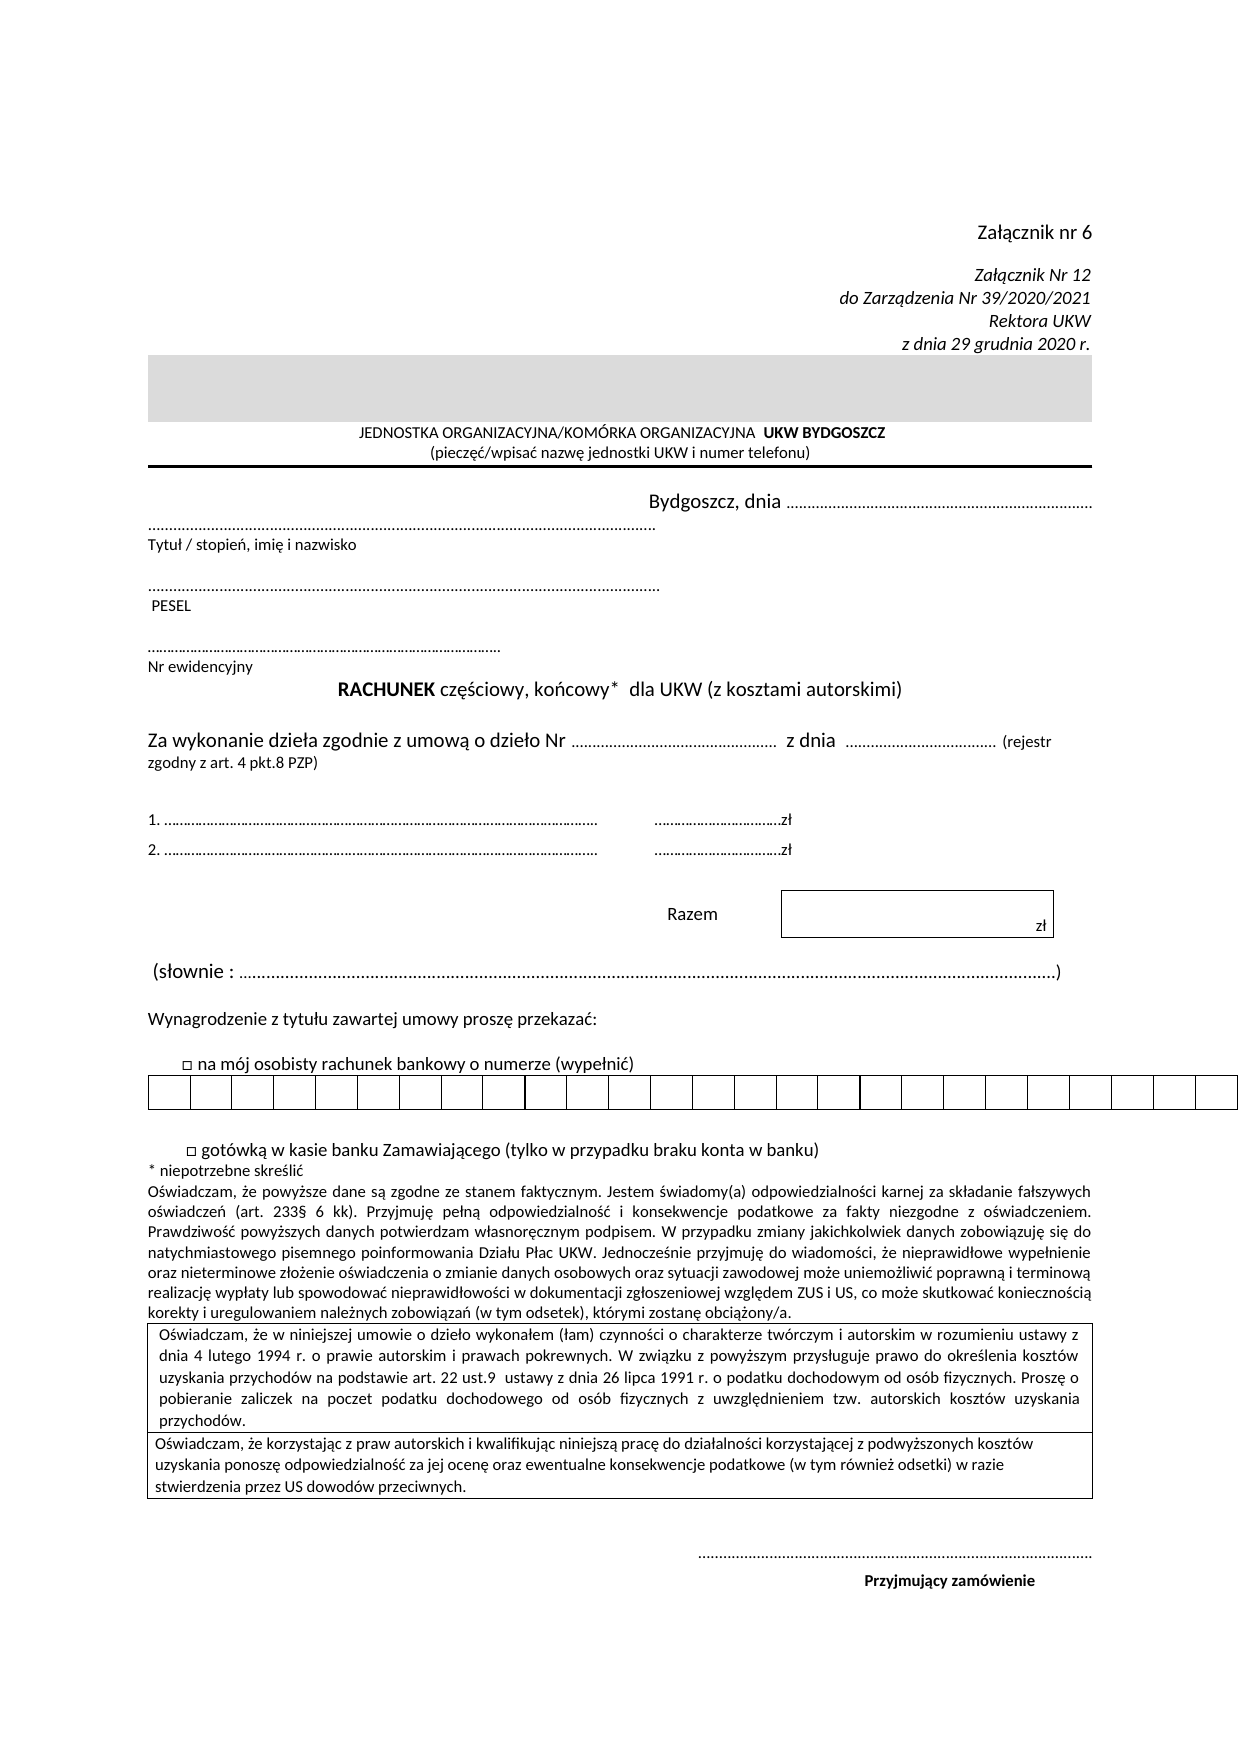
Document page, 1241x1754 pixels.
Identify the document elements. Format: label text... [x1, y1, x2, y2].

table_header [483, 1076, 524, 1109]
table_header [902, 1076, 943, 1109]
text (pieczęć/wpisać nazwę jednostki UKW i numer telefonu) [148, 443, 1092, 465]
table_header [191, 1076, 231, 1109]
table_header [232, 1076, 273, 1109]
text z dnia 29 grudnia 2020 r. [148, 332, 1092, 355]
table_header [651, 1076, 692, 1109]
table_header [1070, 1076, 1111, 1109]
text Rektora UKW [148, 309, 1092, 332]
text 2. ………………………………………………………………………………………………….. ……………………………zł [148, 839, 1092, 859]
table_header zł [782, 891, 1053, 937]
table_header Oświadczam, że w niniejszej umowie o dzieło wykonałem (łam) czynności o charakterze twórczym i autorskim w rozumieniu ustawy z dnia 4 lutego 1994 r. o prawie autorskim i prawach pokrewnych. W związku z powyższym przysługuje prawo do określenia kosztów uzyskania przychodów na podstawie art. 22 ust.9 ustawy z dnia 26 lipca 1991 r. o podatku dochodowym od osób fizycznych. Proszę o pobieranie zaliczek na poczet podatku dochodowego od osób fizycznych z uwzględnieniem tzw. autorskich kosztów uzyskania przychodów. [148, 1324, 1092, 1432]
table_header [148, 355, 1092, 422]
text (słownie : .............................................................................................................................................................................) [148, 958, 1092, 984]
text * niepotrzebne skreślić [148, 1161, 1092, 1181]
text Nr ewidencyjny [148, 656, 1092, 677]
table_header [1112, 1076, 1153, 1109]
table_header [1196, 1076, 1237, 1109]
table_header [735, 1076, 776, 1109]
table_header [274, 1076, 315, 1109]
table_header [986, 1076, 1027, 1109]
table_header [149, 1076, 190, 1109]
text PESEL [148, 595, 1092, 616]
text ……………………………………………………………………………….. [148, 636, 1092, 656]
table_header [693, 1076, 734, 1109]
text Oświadczam, że powyższe dane są zgodne ze stanem faktycznym. Jestem świadomy(a) odpowiedzialności karnej za składanie fałszywych oświadczeń (art. 233§ 6 kk). Przyjmuję pełną odpowiedzialność i konsekwencje podatkowe za fakty niezgodne z oświadczeniem. Prawdziwość powyższych danych potwierdzam własnoręcznym podpisem. W przypadku zmiany jakichkolwiek danych zobowiązuję się do natychmiastowego pisemnego poinformowania Działu Płac UKW. Jednocześnie przyjmuję do wiadomości, że nieprawidłowe wypełnienie oraz nieterminowe złożenie oświadczenia o zmianie danych osobowych oraz sytuacji zawodowej może uniemożliwić poprawną i terminową realizację wypłaty lub spowodować nieprawidłowości w dokumentacji zgłoszeniowej względem ZUS i US, co może skutkować koniecznością korekty i uregulowaniem należnych zobowiązań (w tym odsetek), którymi zostanę obciążony/a. [148, 1181, 1092, 1323]
table_header [1028, 1076, 1069, 1109]
table_header [861, 1076, 901, 1109]
text Bydgoszcz, dnia ......................................................................... [148, 489, 1092, 514]
text .............................................................................................. [148, 1542, 1092, 1562]
text □ gotówką w kasie banku Zamawiającego (tylko w przypadku braku konta w banku) [177, 1138, 1092, 1161]
table_header [526, 1076, 566, 1109]
text do Zarządzenia Nr 39/2020/2021 [148, 286, 1092, 309]
text Załącznik nr 6 [148, 219, 1092, 245]
table_header [316, 1076, 357, 1109]
text .......................................................................................................................... [148, 575, 1092, 595]
text Załącznik Nr 12 [148, 263, 1092, 286]
text ......................................................................................................................... [148, 514, 1092, 534]
table_header Razem [604, 890, 781, 937]
text Za wykonanie dzieła zgodnie z umową o dzieło Nr ................................................. z dnia .................................... (rejestr zgodny z art. 4 pkt.8 PZP) [148, 727, 1092, 773]
text 1. ………………………………………………………………………………………………….. ……………………………zł [148, 809, 1092, 829]
table_header [358, 1076, 399, 1109]
table_header [944, 1076, 985, 1109]
table_header [818, 1076, 859, 1109]
table_header [777, 1076, 817, 1109]
text □ na mój osobisty rachunek bankowy o numerze (wypełnić) [148, 1052, 1092, 1075]
text Przyjmujący zamówienie [148, 1570, 1092, 1590]
table_cell Oświadczam, że korzystając z praw autorskich i kwalifikując niniejszą pracę do działalności korzystającej z podwyższonych kosztów uzyskania ponoszę odpowiedzialność za jej ocenę oraz ewentualne konsekwencje podatkowe (w tym również odsetki) w razie stwierdzenia przez US dowodów przeciwnych. [148, 1433, 1092, 1498]
text Tytuł / stopień, imię i nazwisko [148, 534, 1092, 555]
table_header [609, 1076, 650, 1109]
table_header [567, 1076, 608, 1109]
table_header [400, 1076, 441, 1109]
table_header [442, 1076, 482, 1109]
table_header [1154, 1076, 1195, 1109]
text Wynagrodzenie z tytułu zawartej umowy proszę przekazać: [148, 1007, 1092, 1029]
text JEDNOSTKA ORGANIZACYJNA/KOMÓRKA ORGANIZACYJNA UKW BYDGOSZCZ [148, 422, 1092, 443]
text RACHUNEK częściowy, końcowy* dla UKW (z kosztami autorskimi) [148, 677, 1092, 702]
